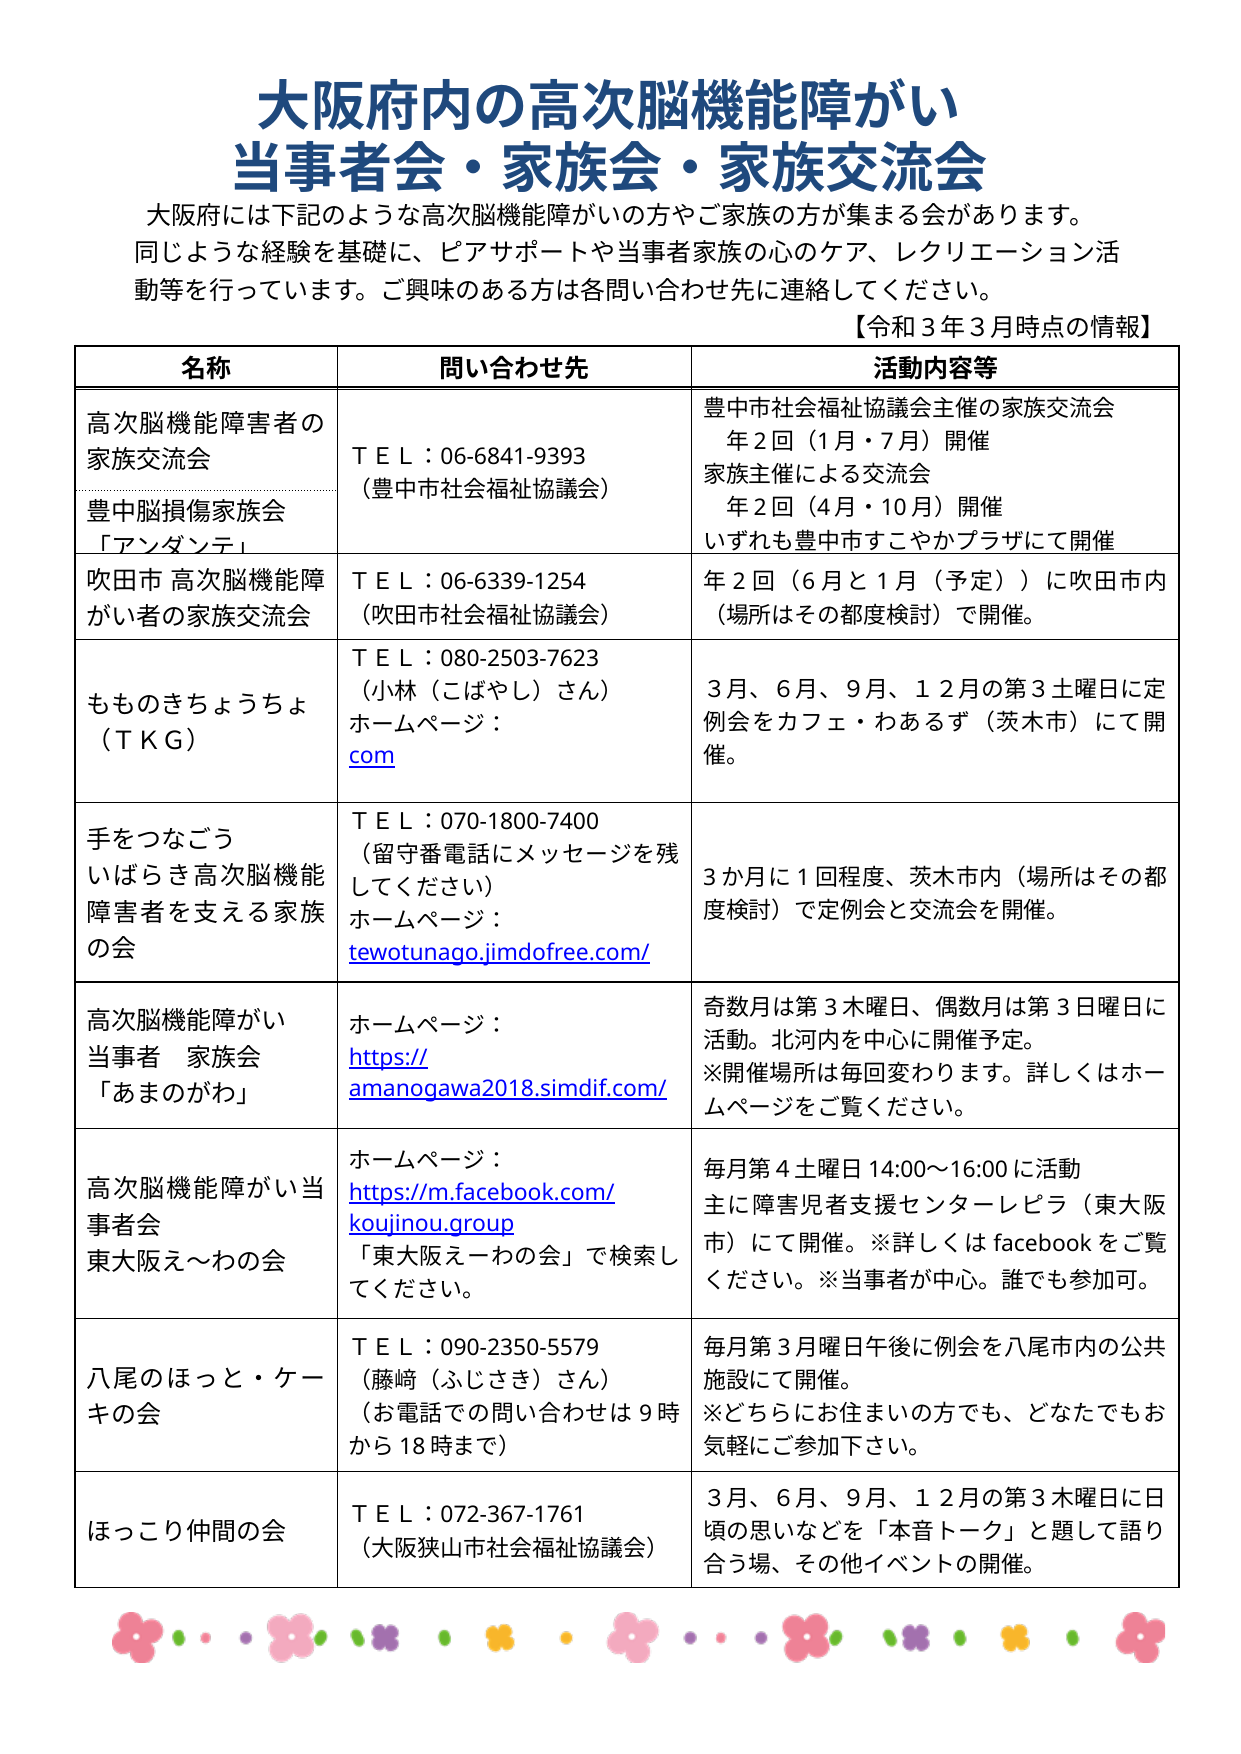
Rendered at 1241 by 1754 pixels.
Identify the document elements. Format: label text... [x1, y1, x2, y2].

table_cell ３月、６月、９月、１２月の第３木曜日に日頃の思いなどを「本音トーク」と題して語り合う場、その他イベントの開催。 [692, 1472, 1178, 1587]
table_header 問い合わせ先 [338, 347, 691, 386]
table_cell ほっこり仲間の会 [76, 1472, 337, 1587]
text 【令和3年３月時点の情報】 [75, 307, 1165, 344]
table_cell ＴＥＬ：06-6339-1254 （吹田市社会福祉協議会） [338, 554, 691, 639]
table_cell 豊中脳損傷家族会 「アンダンテ」 [76, 490, 337, 553]
table_cell 年2回（6月と1月（予定））に吹田市内 （場所はその都度検討）で開催。 [692, 554, 1178, 639]
table_cell もものきちょうちょ （ＴＫＧ） [76, 640, 337, 802]
table_cell 吹田市 高次脳機能障がい者の家族交流会 [76, 554, 337, 639]
table_cell 手をつなごう いばらき高次脳機能障害者を支える家族の会 [76, 803, 337, 981]
table_cell 3か月に1回程度、茨木市内（場所はその都度検討）で定例会と交流会を開催。 [692, 803, 1178, 981]
table_cell 毎月第４土曜日14:00～16:00に活動 主に障害児者支援センターレピラ（東大阪市）にて開催。※詳しくはfacebookをご覧ください。※当事者が中心。誰でも参加可。 [692, 1129, 1178, 1318]
text 大阪府には下記のような高次脳機能障がいの方やご家族の方が集まる会があります。 [75, 194, 1165, 232]
table_cell ３月、６月、９月、１２月の第３土曜日に定例会をカフェ・わあるず（茨木市）にて開催。 [692, 640, 1178, 802]
table_cell ＴＥＬ：080-2503-7623 （小林（こばやし）さん） ホームページ： https://momonokichoucho.jimdofree.com [338, 640, 691, 802]
table_cell ホームページ： https://amanogawa2018.simdif.com/ [338, 983, 691, 1128]
table_cell ＴＥＬ：070-1800-7400 （留守番電話にメッセージを残してください） ホームページ： https://tewotunago.jimdofree.com/ [338, 803, 691, 981]
table_header 名称 [76, 347, 337, 386]
table_cell ＴＥＬ：072-367-1761 （大阪狭山市社会福祉協議会） [338, 1472, 691, 1587]
table_cell 八尾のほっと・ケーキの会 [76, 1319, 337, 1471]
table_cell ＴＥＬ：090-2350-5579 （藤﨑（ふじさき）さん） （お電話での問い合わせは9時から18時まで） [338, 1319, 691, 1471]
table_cell ＴＥＬ：06-6841-9393 （豊中市社会福祉協議会） [338, 390, 691, 553]
table_cell 高次脳機能障害者の家族交流会 [76, 390, 337, 490]
text 同じような経験を基礎に、ピアサポートや当事者家族の心のケア、レクリエーション活動等を行っています。ご興味のある方は各問い合わせ先に連絡してください。 [134, 232, 1124, 307]
table_cell 高次脳機能障がい 当事者 家族会 「あまのがわ」 [76, 983, 337, 1128]
table_cell 豊中市社会福祉協議会主催の家族交流会 年2回（1月・7月）開催 家族主催による交流会 年2回（4月・10月）開催 いずれも豊中市すこやかプラザにて開催 [692, 390, 1178, 553]
table_cell 奇数月は第3木曜日、偶数月は第3日曜日に活動。北河内を中心に開催予定。 ※開催場所は毎回変わります。詳しくはホームページをご覧ください。 [692, 983, 1178, 1128]
table_cell ホームページ： https://m.facebook.com/koujinou.group 「東大阪えーわの会」で検索してください。 [338, 1129, 691, 1318]
table_cell 高次脳機能障がい当事者会 東大阪え～わの会 [76, 1129, 337, 1318]
table_header 活動内容等 [692, 347, 1178, 386]
table_cell 毎月第3月曜日午後に例会を八尾市内の公共施設にて開催。 ※どちらにお住まいの方でも、どなたでもお気軽にご参加下さい。 [692, 1319, 1178, 1471]
